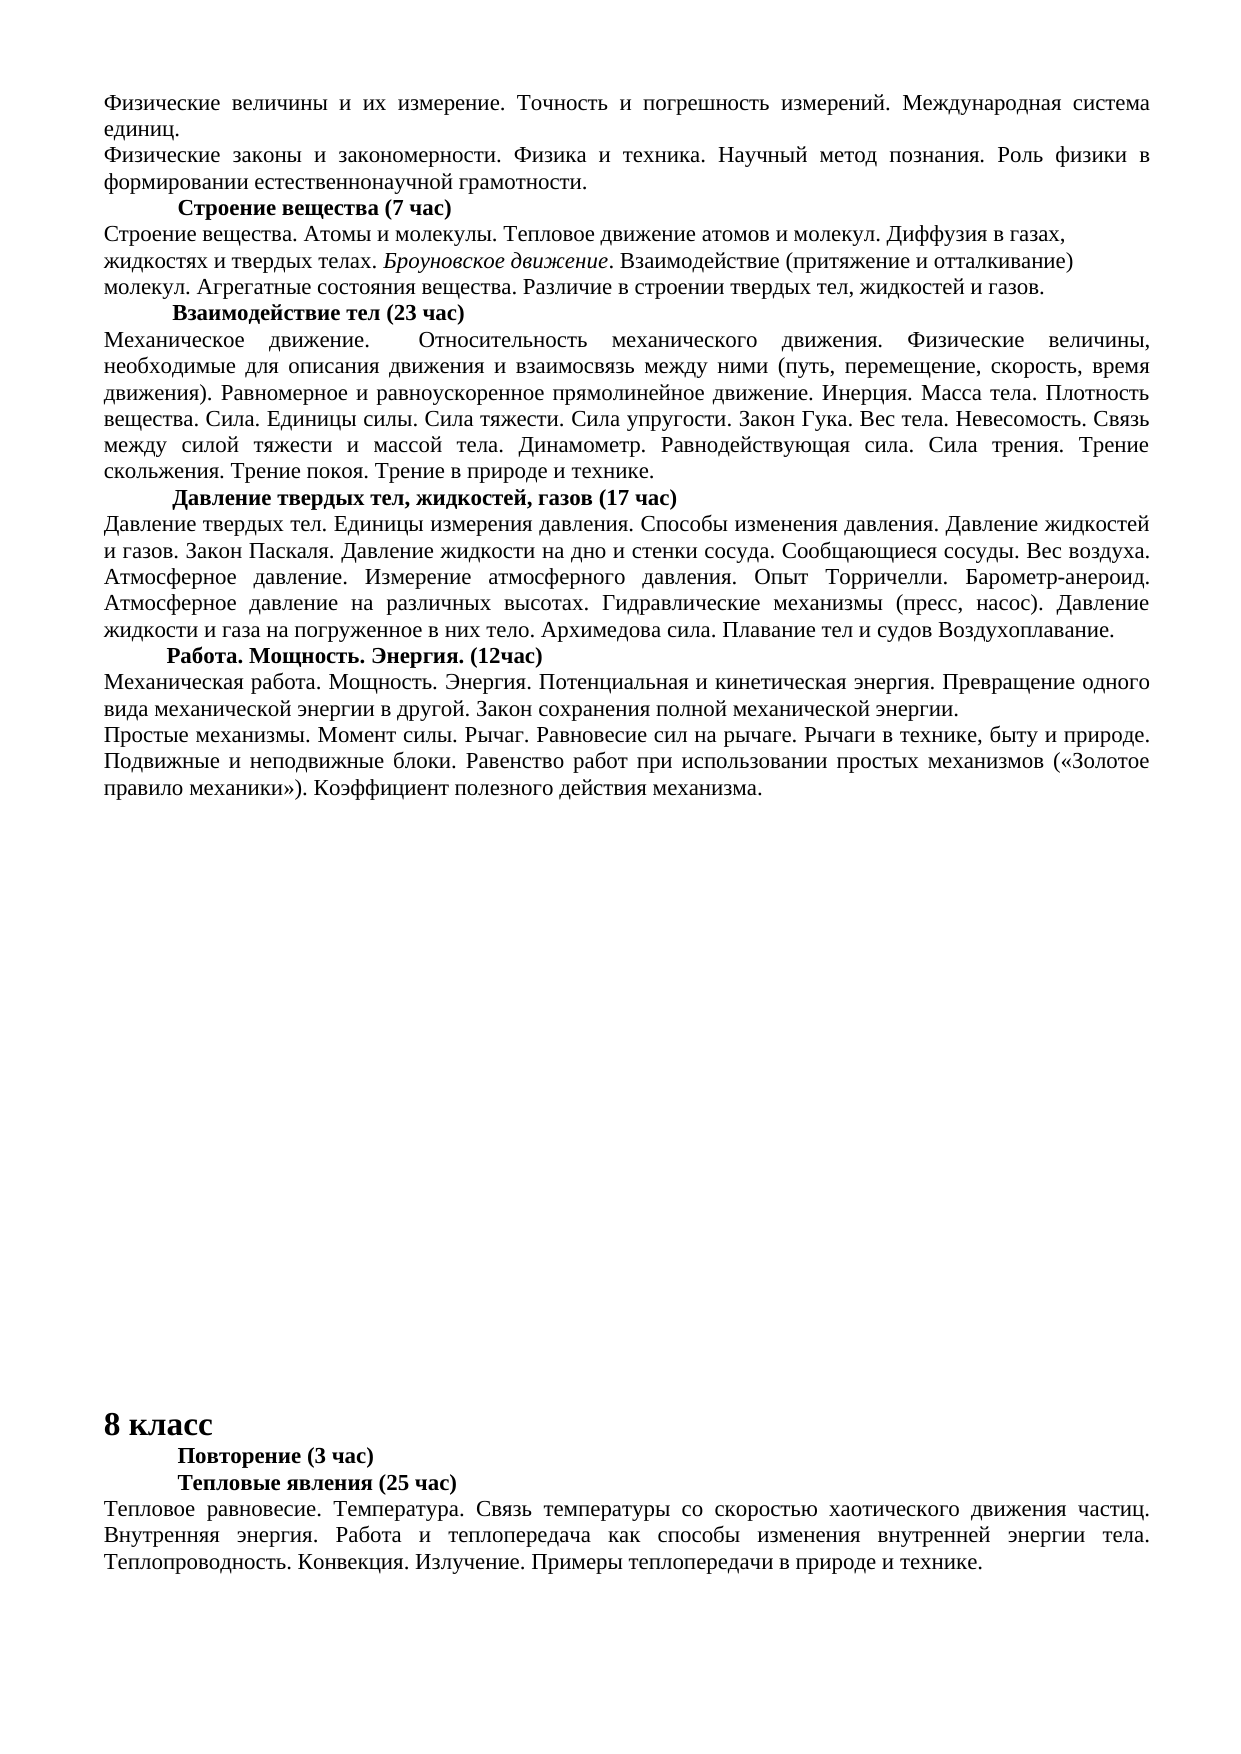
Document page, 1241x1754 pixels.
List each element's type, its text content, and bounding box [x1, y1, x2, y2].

text Давление твердых тел, жидкостей, газов (17 час) [103, 484, 1152, 510]
text Механическое движение. Относительность механического движения. Физические величины, необходимые для описания движения и взаимосвязь между ними (путь, перемещение, скорость, время движения). Равномерное и равноускоренное прямолинейное движение. Инерция. Масса тела. Плотность вещества. Сила. Единицы силы. Сила тяжести. Сила упругости. Закон Гука. Вес тела. Невесомость. Связь между силой тяжести и массой тела. Динамометр. Равнодействующая сила. Сила трения. Трение скольжения. Трение покоя. Трение в природе и технике. [103, 326, 1152, 484]
text Механическая работа. Мощность. Энергия. Потенциальная и кинетическая энергия. Превращение одного вида механической энергии в другой. Закон сохранения полной механической энергии. [103, 668, 1152, 721]
text Строение вещества. Атомы и молекулы. Тепловое движение атомов и молекул. Диффузия в газах, жидкостях и твердых телах. Броуновское движение. Взаимодействие (притяжение и отталкивание) молекул. Агрегатные состояния вещества. Различие в строении твердых тел, жидкостей и газов. [103, 220, 1152, 299]
text Тепловое равновесие. Температура. Связь температуры со скоростью хаотического движения частиц. Внутренняя энергия. Работа и теплопередача как способы изменения внутренней энергии тела. Теплопроводность. Конвекция. Излучение. Примеры теплопередачи в природе и технике. [103, 1495, 1152, 1574]
text Тепловые явления (25 час) [103, 1469, 1152, 1495]
text 8 класс [103, 1404, 1152, 1442]
text Строение вещества (7 час) [177, 194, 1152, 220]
text Простые механизмы. Момент силы. Рычаг. Равновесие сил на рычаге. Рычаги в технике, быту и природе. Подвижные и неподвижные блоки. Равенство работ при использовании простых механизмов («Золотое правило механики»). Коэффициент полезного действия механизма. [103, 721, 1152, 800]
text Физические величины и их измерение. Точность и погрешность измерений. Международная система единиц. [103, 89, 1152, 141]
text Давление твердых тел. Единицы измерения давления. Способы изменения давления. Давление жидкостей и газов. Закон Паскаля. Давление жидкости на дно и стенки сосуда. Сообщающиеся сосуды. Вес воздуха. Атмосферное давление. Измерение атмосферного давления. Опыт Торричелли. Барометр-анероид. Атмосферное давление на различных высотах. Гидравлические механизмы (пресс, насос). Давление жидкости и газа на погруженное в них тело. Архимедова сила. Плавание тел и судов Воздухоплавание. [103, 510, 1152, 642]
text Повторение (3 час) [103, 1442, 1152, 1469]
text Взаимодействие тел (23 час) [103, 299, 1152, 326]
text Работа. Мощность. Энергия. (12час) [103, 642, 1152, 668]
text Физические законы и закономерности. Физика и техника. Научный метод познания. Роль физики в формировании естественнонаучной грамотности. [103, 141, 1152, 194]
